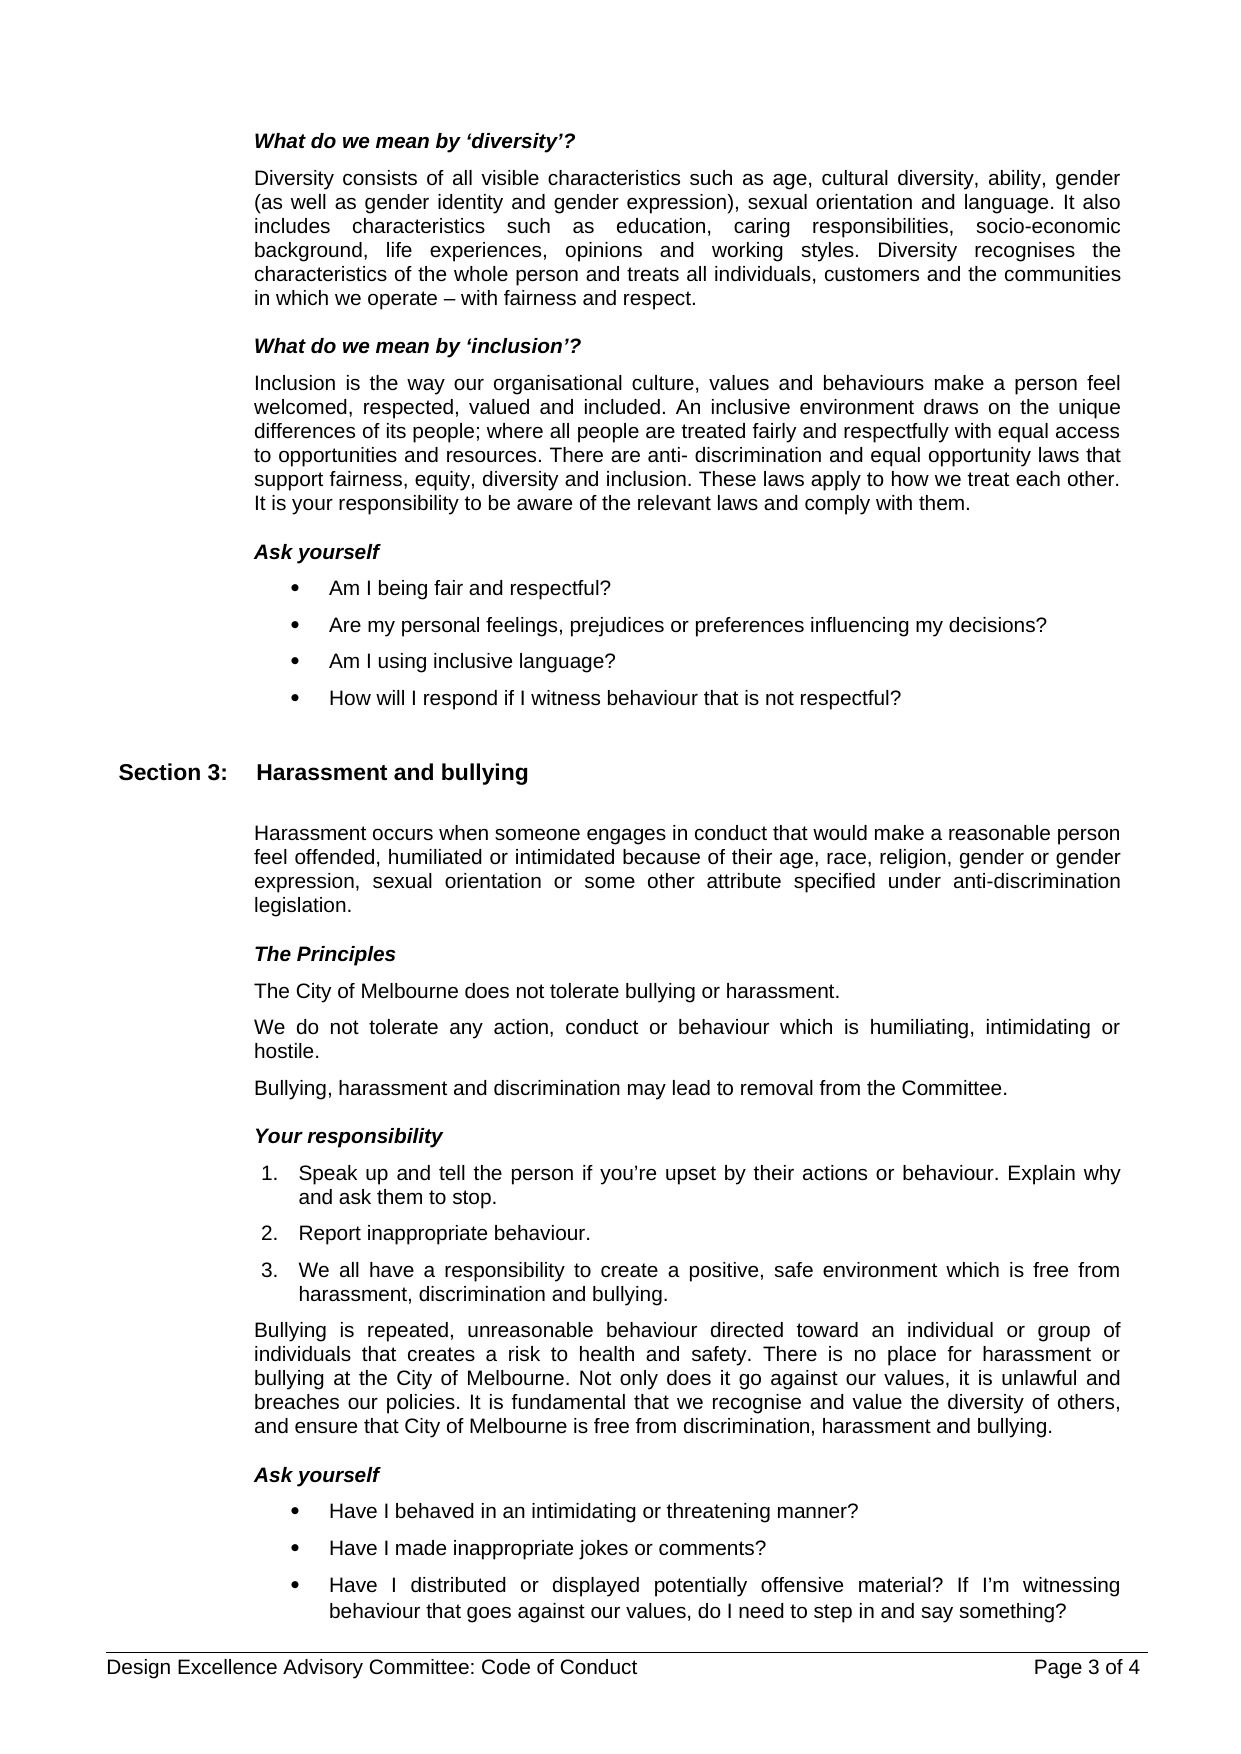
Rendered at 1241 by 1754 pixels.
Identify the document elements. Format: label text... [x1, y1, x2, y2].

list Am I being fair and respectful? [291, 576, 1122, 600]
subtitle Ask yourself [254, 539, 1148, 563]
subtitle The Principles [254, 942, 1148, 966]
subtitle Ask yourself [254, 1463, 1148, 1487]
list Are my personal feelings, prejudices or preferences influencing my decisions? [291, 613, 1122, 637]
list Have I distributed or displayed potentially offensive material? If I’m witnessing behaviour that goes against our values, do I need to step in and say something? [291, 1572, 1122, 1623]
list Am I using inclusive language? [291, 649, 1122, 673]
text Diversity consists of all visible characteristics such as age, cultural diversity, ability, gender (as well as gender identity and gender expression), sexual orientation and language. It also includes characteristics such as education, caring responsibilities, socio-economic background, life experiences, opinions and working styles. Diversity recognises the characteristics of the whole person and treats all individuals, customers and the communities in which we operate – with fairness and respect. [254, 166, 1122, 309]
text We do not tolerate any action, conduct or behaviour which is humiliating, intimidating or hostile. [254, 1015, 1122, 1063]
list Speak up and tell the person if you’re upset by their actions or behaviour. Explain why and ask them to stop. [261, 1161, 1122, 1209]
text Bullying, harassment and discrimination may lead to removal from the Committee. [254, 1075, 1122, 1099]
list Have I behaved in an intimidating or threatening manner? [291, 1499, 1122, 1523]
list We all have a responsibility to create a positive, safe environment which is free from harassment, discrimination and bullying. [261, 1258, 1122, 1306]
text Harassment occurs when someone engages in conduct that would make a reasonable person feel offended, humiliated or intimidated because of their age, race, religion, gender or gender expression, sexual orientation or some other attribute specified under anti-discrimination legislation. [254, 821, 1122, 917]
text The City of Melbourne does not tolerate bullying or harassment. [254, 978, 1122, 1002]
subtitle What do we mean by ‘inclusion’? [254, 334, 1148, 358]
list Have I made inappropriate jokes or comments? [291, 1536, 1122, 1560]
subtitle Section 3: Harassment and bullying [118, 758, 1148, 785]
text Bullying is repeated, unreasonable behaviour directed toward an individual or group of individuals that creates a risk to health and safety. There is no place for harassment or bullying at the City of Melbourne. Not only does it go against our values, it is unlawful and breaches our policies. It is fundamental that we recognise and value the diversity of others, and ensure that City of Melbourne is free from discrimination, harassment and bullying. [254, 1318, 1122, 1438]
text Inclusion is the way our organisational culture, values and behaviours make a person feel welcomed, respected, valued and included. An inclusive environment draws on the unique differences of its people; where all people are treated fairly and respectfully with equal access to opportunities and resources. There are anti- discrimination and equal opportunity laws that support fairness, equity, diversity and inclusion. These laws apply to how we treat each other. It is your responsibility to be aware of the relevant laws and comply with them. [254, 371, 1122, 514]
subtitle What do we mean by ‘diversity’? [254, 129, 1148, 153]
subtitle Your responsibility [254, 1124, 1148, 1148]
list How will I respond if I witness behaviour that is not respectful? [291, 686, 1122, 710]
list Report inappropriate behaviour. [261, 1221, 1122, 1245]
